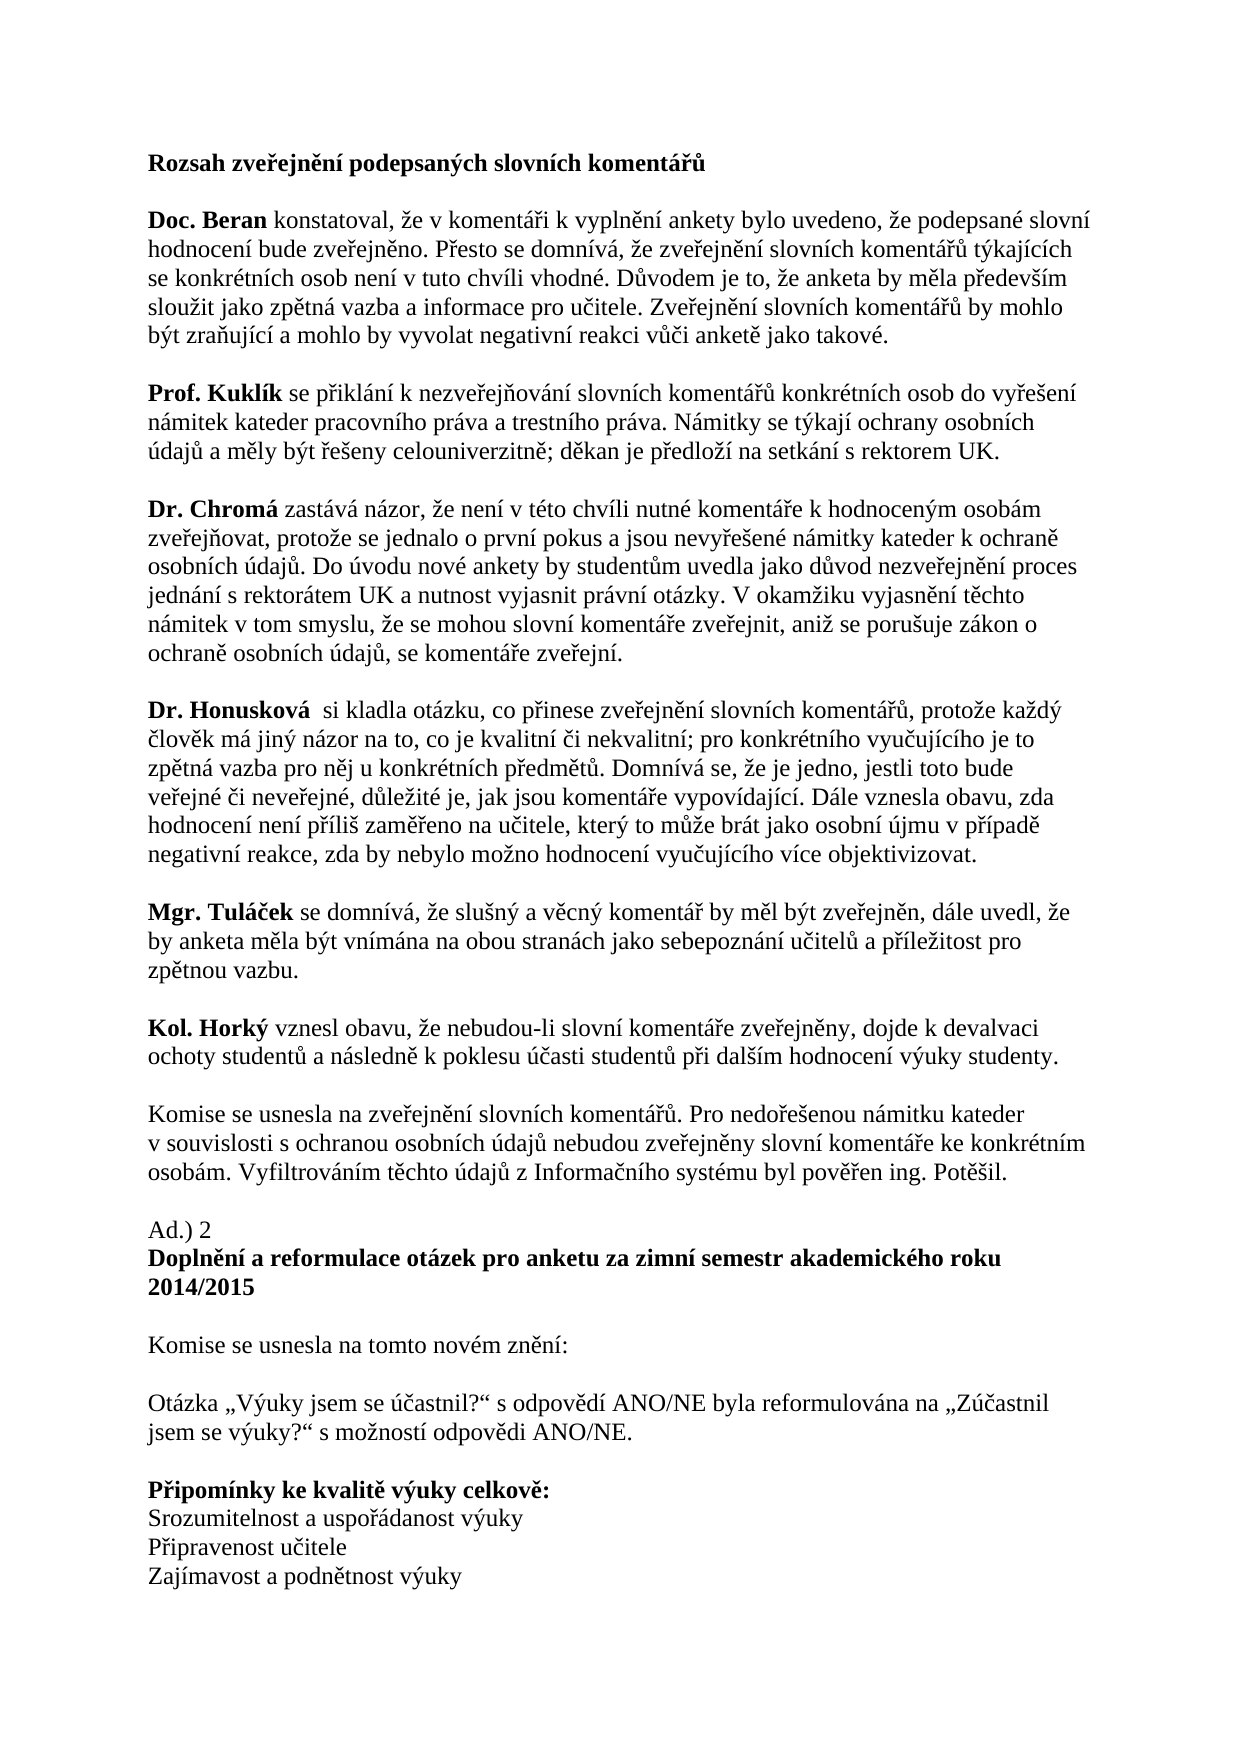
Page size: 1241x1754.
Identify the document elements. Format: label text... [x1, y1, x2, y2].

text Prof. Kuklík se přiklání k nezveřejňování slovních komentářů konkrétních osob do vyřešení námitek kateder pracovního práva a trestního práva. Námitky se týkají ochrany osobních údajů a měly být řešeny celouniverzitně; děkan je předloží na setkání s rektorem UK. [148, 436, 1093, 523]
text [148, 1533, 1093, 1590]
text Dr. Honusková si kladla otázku, co přinese zveřejnění slovních komentářů, protože každý člověk má jiný názor na to, co je kvalitní či nekvalitní; pro konkrétního vyučujícího je to zpětná vazba pro něj u konkrétních předmětů. Domnívá se, že je jedno, jestli toto bude veřejné či neveřejné, důležité je, jak jsou komentáře vypovídající. Dále vznesla obavu, zda hodnocení není příliš zaměřeno na učitele, který to může brát jako osobní újmu v případě negativní reakce, zda by nebylo možno hodnocení vyučujícího více objektivizovat. [148, 753, 1093, 926]
text Kol. Horký vznesl obavu, že nebudou-li slovní komentáře zveřejněny, dojde k devalvaci ochoty studentů a následně k poklesu účasti studentů při dalším hodnocení výuky studenty. [148, 1071, 1093, 1128]
text Rozsah zveřejnění podepsaných slovních komentářů [148, 206, 1093, 234]
text Na tomto se shodli všichni členové komise. [148, 148, 1093, 176]
text Mgr. Tuláček se domnívá, že slušný a věcný komentář by měl být zveřejněn, dále uvedl, že by anketa měla být vnímána na obou stranách jako sebepoznání učitelů a příležitost pro zpětnou vazbu. [148, 955, 1093, 1041]
text Komise se usnesla na tomto novém znění: [148, 1388, 1093, 1417]
text Doc. Beran konstatoval, že v komentáři k vyplnění ankety bylo uvedeno, že podepsané slovní hodnocení bude zveřejněno. Přesto se domnívá, že zveřejnění slovních komentářů týkajících se konkrétních osob není v tuto chvíli vhodné. Důvodem je to, že anketa by měla především sloužit jako zpětná vazba a informace pro učitele. Zveřejnění slovních komentářů by mohlo být zraňující a mohlo by vyvolat negativní reakci vůči anketě jako takové. [148, 263, 1093, 407]
text Ad.) 2 Doplnění a reformulace otázek pro anketu za zimní semestr akademického roku 2014/2015 [148, 1273, 1093, 1359]
text Dr. Chromá zastává názor, že není v této chvíli nutné komentáře k hodnoceným osobám zveřejňovat, protože se jednalo o první pokus a jsou nevyřešené námitky kateder k ochraně osobních údajů. Do úvodu nové ankety by studentům uvedla jako důvod nezveřejnění proces jednání s rektorátem UK a nutnost vyjasnit právní otázky. V okamžiku vyjasnění těchto námitek v tom smyslu, že se mohou slovní komentáře zveřejnit, aniž se porušuje zákon o ochraně osobních údajů, se komentáře zveřejní. [148, 552, 1093, 724]
text Komise se usnesla na zveřejnění slovních komentářů. Pro nedořešenou námitku kateder v souvislosti s ochranou osobních údajů nebudou zveřejněny slovní komentáře ke konkrétním osobám. Vyfiltrováním těchto údajů z Informačního systému byl pověřen ing. Potěšil. [148, 1157, 1093, 1243]
text Otázka „Výuky jsem se účastnil?“ s odpovědí ANO/NE byla reformulována na „Zúčastnil jsem se výuky?“ s možností odpovědi ANO/NE. [148, 1446, 1093, 1503]
